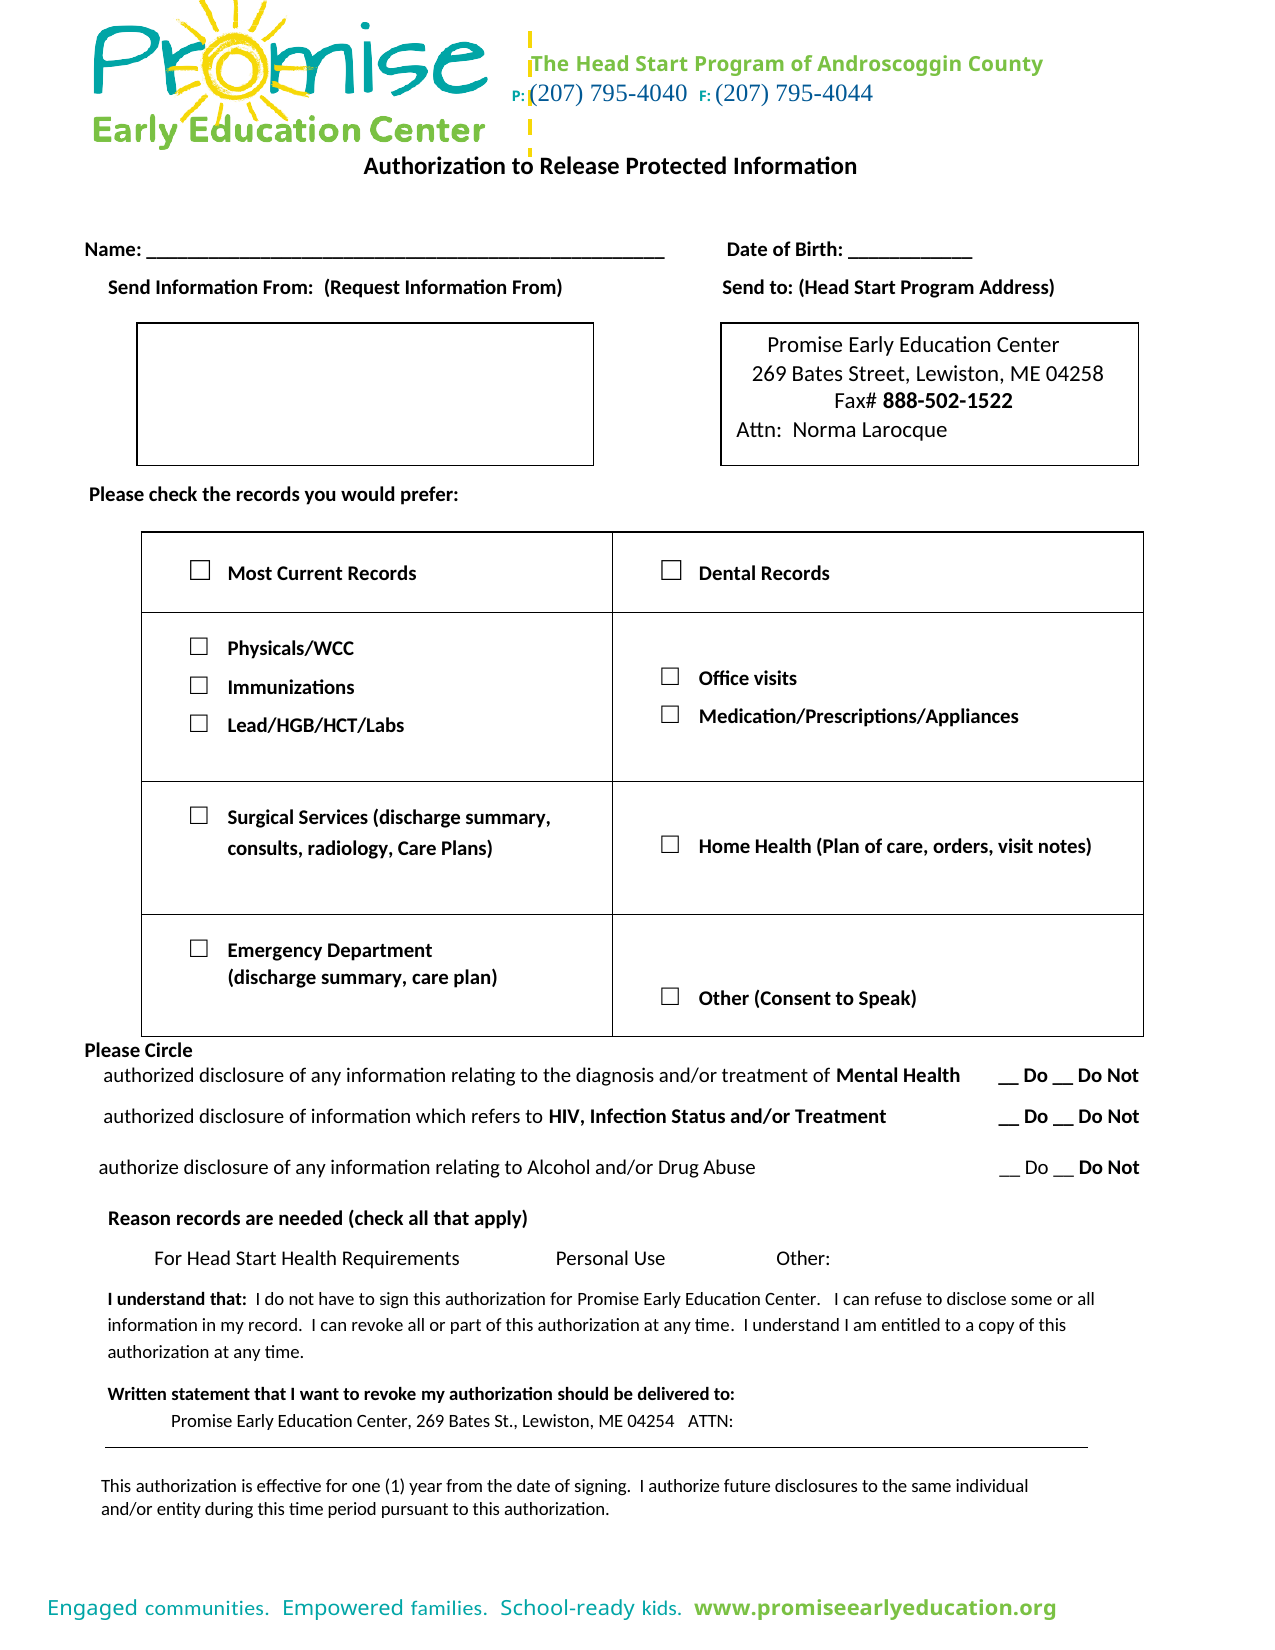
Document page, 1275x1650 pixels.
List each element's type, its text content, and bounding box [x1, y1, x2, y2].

text authorized disclosure of any information relating to the diagnosis and/or treatment of Mental Health __ Do __ Do Not [84, 1062, 1200, 1088]
table_cell Surgical Services (discharge summary, consults, radiology, Care Plans) [142, 782, 612, 914]
text Written statement that I want to revoke my authorization should be delivered to: [84, 1382, 1165, 1405]
text Send Information From: (Request Information From) Send to: (Head Start Program Address) [84, 274, 1200, 299]
table_cell Emergency Department (discharge summary, care plan) [142, 915, 612, 1036]
text Please check the records you would prefer: [84, 481, 1200, 506]
table_header Dental Records [613, 533, 1143, 612]
text This authorization is effective for one (1) year from the date of signing. I authorize future disclosures to the same individual [84, 1474, 1148, 1497]
table_cell Physicals/WCC Immunizations Lead/HGB/HCT/Labs [142, 613, 612, 781]
text Name: __________________________________________________ Date of Birth: ____________ [84, 236, 1200, 261]
text Authorization to Release Protected Information [84, 150, 1200, 181]
table_cell Other (Consent to Speak) [613, 915, 1143, 1036]
subtitle authorize disclosure of any information relating to Alcohol and/or Drug Abuse __ Do __ Do Not [84, 1154, 1200, 1179]
table_cell Office visits Medication/Prescriptions/Appliances [613, 613, 1143, 781]
text I understand that: I do not have to sign this authorization for Promise Early Education Center. I can refuse to disclose some or all information in my record. I can revoke all or part of this authorization at any time. I understand I am entitled to a copy of this authorization at any time. [107, 1287, 1165, 1363]
text Please Circle [84, 527, 1200, 1062]
subtitle Reason records are needed (check all that apply) [84, 1205, 1200, 1230]
table_cell Home Health (Plan of care, orders, visit notes) [613, 782, 1143, 914]
subtitle For Head Start Health Requirements Personal Use Other: [107, 1246, 1200, 1271]
text authorized disclosure of information which refers to HIV, Infection Status and/or Treatment __ Do __ Do Not [84, 1103, 1200, 1128]
text Promise Early Education Center, 269 Bates St., Lewiston, ME 04254 ATTN: [84, 1409, 1200, 1432]
text and/or entity during this time period pursuant to this authorization. [84, 1497, 1148, 1519]
picture [93, 0, 488, 150]
table_header Most Current Records [142, 533, 612, 612]
